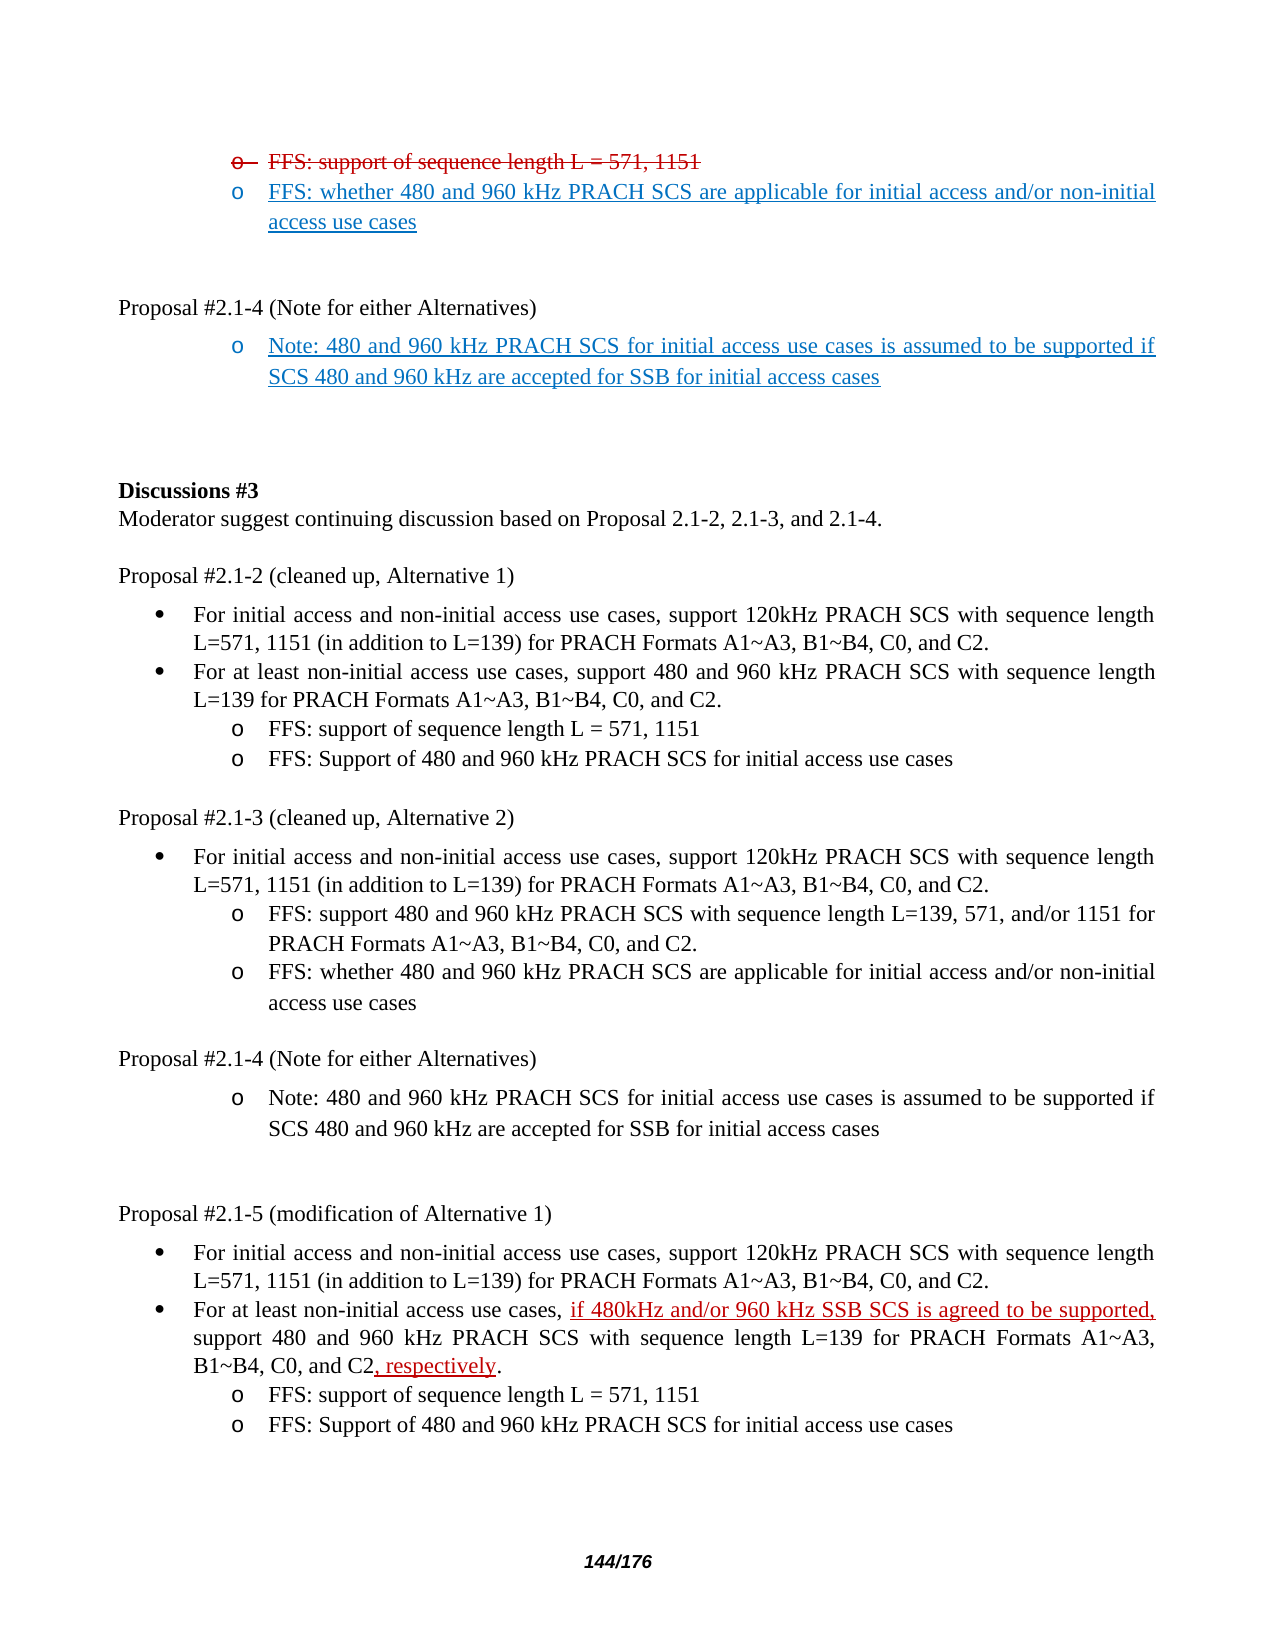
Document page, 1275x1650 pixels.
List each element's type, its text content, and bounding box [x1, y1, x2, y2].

list FFS: Support of 480 and 960 kHz PRACH SCS for initial access use cases [231, 1411, 1157, 1440]
list FFS: support of sequence length L = 571, 1151 [231, 714, 1157, 743]
list FFS: whether 480 and 960 kHz PRACH SCS are applicable for initial access and/or non-initial access use cases [231, 178, 1157, 235]
list Note: 480 and 960 kHz PRACH SCS for initial access use cases is assumed to be supported if SCS 480 and 960 kHz are accepted for SSB for initial access cases [231, 1084, 1157, 1141]
list For at least non-initial access use cases, if 480kHz and/or 960 kHz SSB SCS is agreed to be supported, support 480 and 960 kHz PRACH SCS with sequence length L=139 for PRACH Formats A1~A3, B1~B4, C0, and C2, respectively. [156, 1296, 1157, 1379]
list Note: 480 and 960 kHz PRACH SCS for initial access use cases is assumed to be supported if SCS 480 and 960 kHz are accepted for SSB for initial access cases [231, 333, 1157, 389]
text Discussions #3 [118, 477, 1157, 503]
list FFS: support 480 and 960 kHz PRACH SCS with sequence length L=139, 571, and/or 1151 for PRACH Formats A1~A3, B1~B4, C0, and C2. [231, 899, 1157, 956]
list For at least non-initial access use cases, support 480 and 960 kHz PRACH SCS with sequence length L=139 for PRACH Formats A1~A3, B1~B4, C0, and C2. [156, 658, 1157, 712]
list FFS: Support of 480 and 960 kHz PRACH SCS for initial access use cases [231, 745, 1157, 773]
subtitle Proposal #2.1-2 (cleaned up, Alternative 1) [118, 562, 1157, 588]
list FFS: whether 480 and 960 kHz PRACH SCS are applicable for initial access and/or non-initial access use cases [231, 958, 1157, 1015]
subtitle Proposal #2.1-5 (modification of Alternative 1) [118, 1200, 1157, 1226]
list FFS: support of sequence length L = 571, 1151 [231, 1381, 1157, 1409]
subtitle Proposal #2.1-4 (Note for either Alternatives) [118, 294, 1157, 320]
list FFS: support of sequence length L = 571, 1151 [231, 148, 1157, 176]
subtitle Proposal #2.1-4 (Note for either Alternatives) [118, 1046, 1157, 1072]
text Moderator suggest continuing discussion based on Proposal 2.1-2, 2.1-3, and 2.1-4. [118, 505, 1157, 531]
subtitle Proposal #2.1-3 (cleaned up, Alternative 2) [118, 804, 1157, 830]
